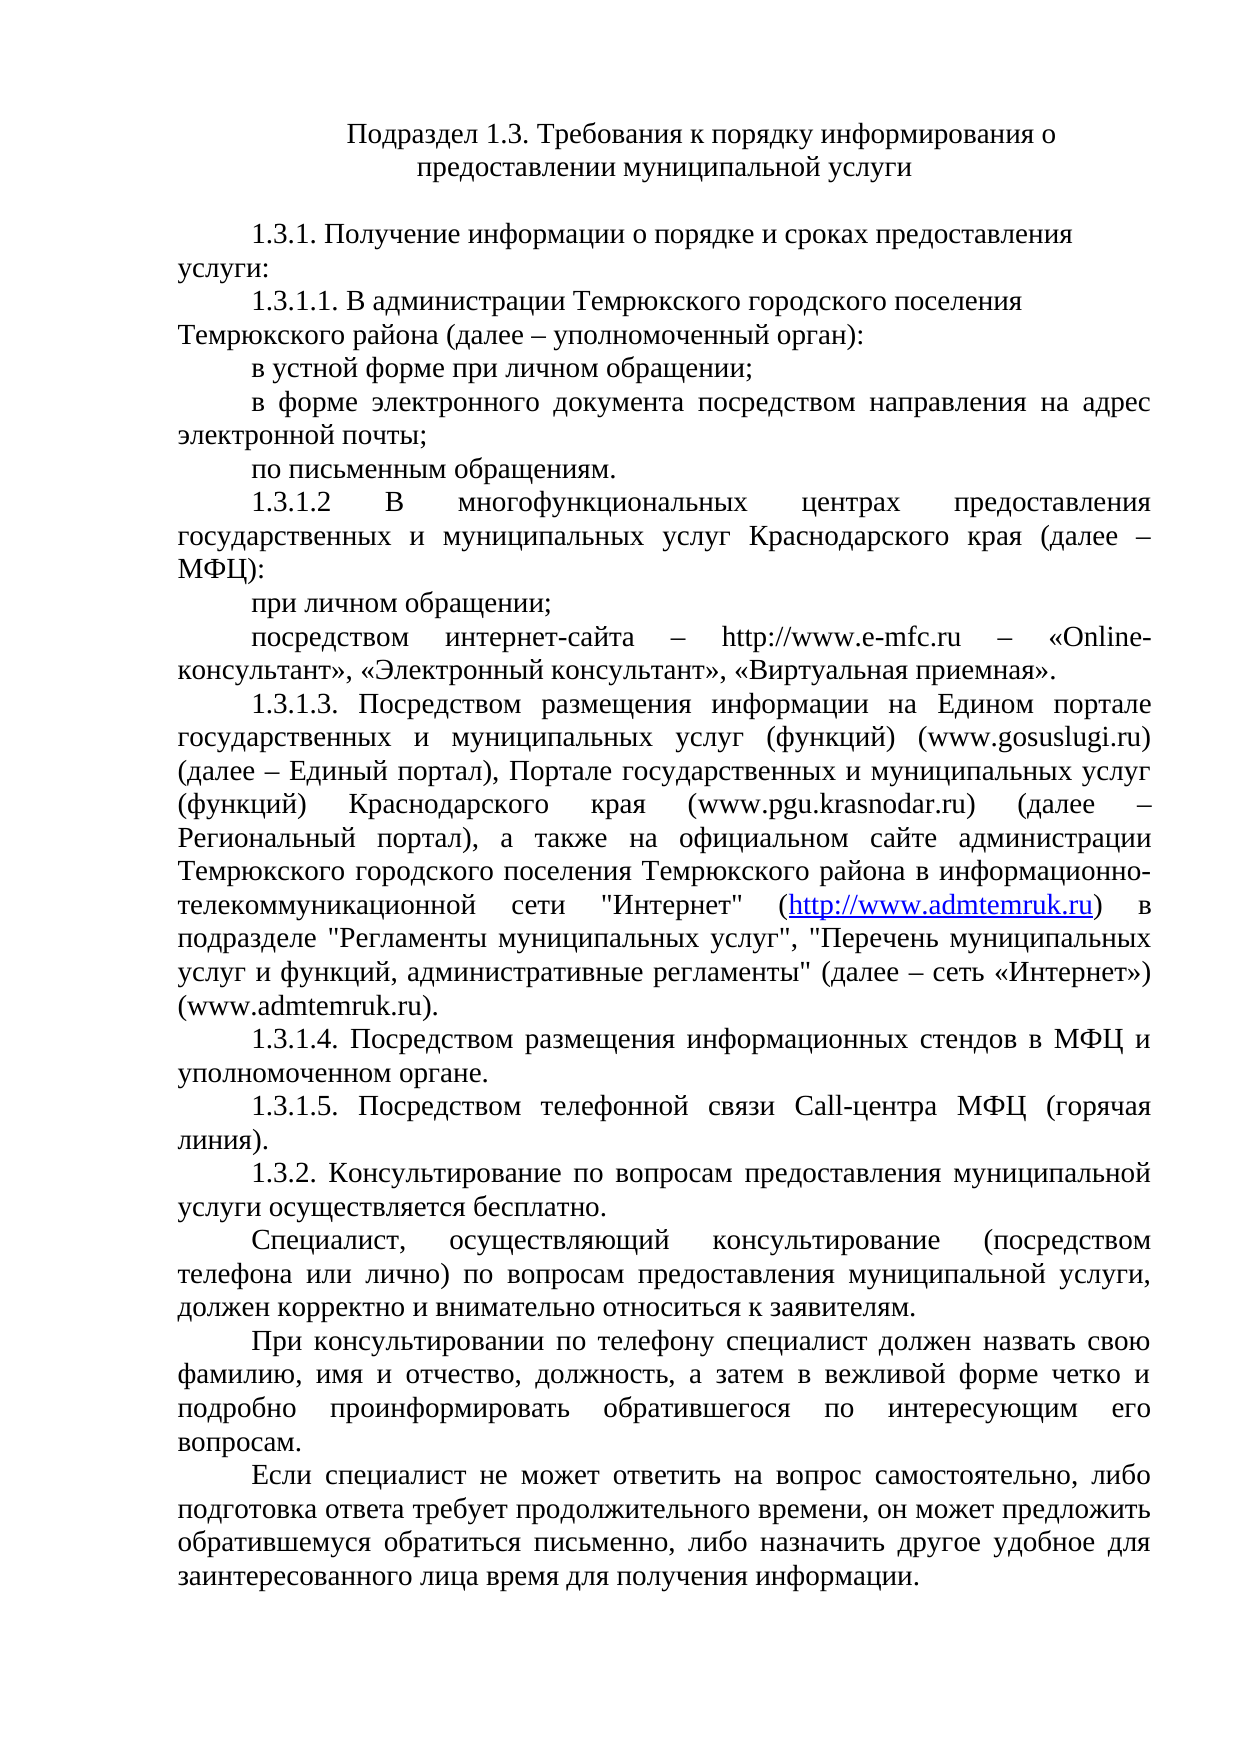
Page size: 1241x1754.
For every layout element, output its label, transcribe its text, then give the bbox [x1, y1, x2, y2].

text При консультировании по телефону специалист должен назвать свою фамилию, имя и отчество, должность, а затем в вежливой форме четко и подробно проинформировать обратившегося по интересующим его вопросам. [177, 1323, 1152, 1457]
list по письменным обращениям. [177, 451, 1152, 484]
text при личном обращении; [177, 585, 1152, 619]
text 1.3.1.4. Посредством размещения информационных стендов в МФЦ и уполномоченном органе. [177, 1021, 1152, 1088]
text 1.3.1.2 В многофункциональных центрах предоставления государственных и муниципальных услуг Краснодарского края (далее – МФЦ): [177, 484, 1152, 585]
list 1.3.1.1. В администрации Темрюкского городского поселения Темрюкского района (далее – уполномоченный орган): [177, 283, 1152, 350]
list 1.3.1. Получение информации о порядке и сроках предоставления услуги: [177, 216, 1152, 283]
text 1.3.1.5. Посредством телефонной связи Call-центра МФЦ (горячая линия). [177, 1088, 1152, 1155]
text 1.3.2. Консультирование по вопросам предоставления муниципальной услуги осуществляется бесплатно. [177, 1155, 1152, 1222]
list в устной форме при личном обращении; [177, 350, 1152, 384]
text 1.3.1.3. Посредством размещения информации на Едином портале государственных и муниципальных услуг (функций) (www.gosuslugi.ru) (далее – Единый портал), Портале государственных и муниципальных услуг (функций) Краснодарского края (www.pgu.krasnodar.ru) (далее – Региональный портал), а также на официальном сайте администрации Темрюкского городского поселения Темрюкского района в информационно-телекоммуникационной сети "Интернет" (http://www.admtemruk.ru) в подразделе "Регламенты муниципальных услуг", "Перечень муниципальных услуг и функций, административные регламенты" (далее – сеть «Интернет») (www.admtemruk.ru). [177, 686, 1152, 1021]
text Если специалист не может ответить на вопрос самостоятельно, либо подготовка ответа требует продолжительного времени, он может предложить обратившемуся обратиться письменно, либо назначить другое удобное для заинтересованного лица время для получения информации. [177, 1457, 1152, 1591]
text Специалист, осуществляющий консультирование (посредством телефона или лично) по вопросам предоставления муниципальной услуги, должен корректно и внимательно относиться к заявителям. [177, 1222, 1152, 1323]
text Подраздел 1.3. Требования к порядку информирования о предоставлении муниципальной услуги [177, 118, 1152, 183]
text посредством интернет-сайта – http://www.e-mfc.ru – «Online-консультант», «Электронный консультант», «Виртуальная приемная». [177, 619, 1152, 686]
list в форме электронного документа посредством направления на адрес электронной почты; [177, 384, 1152, 451]
